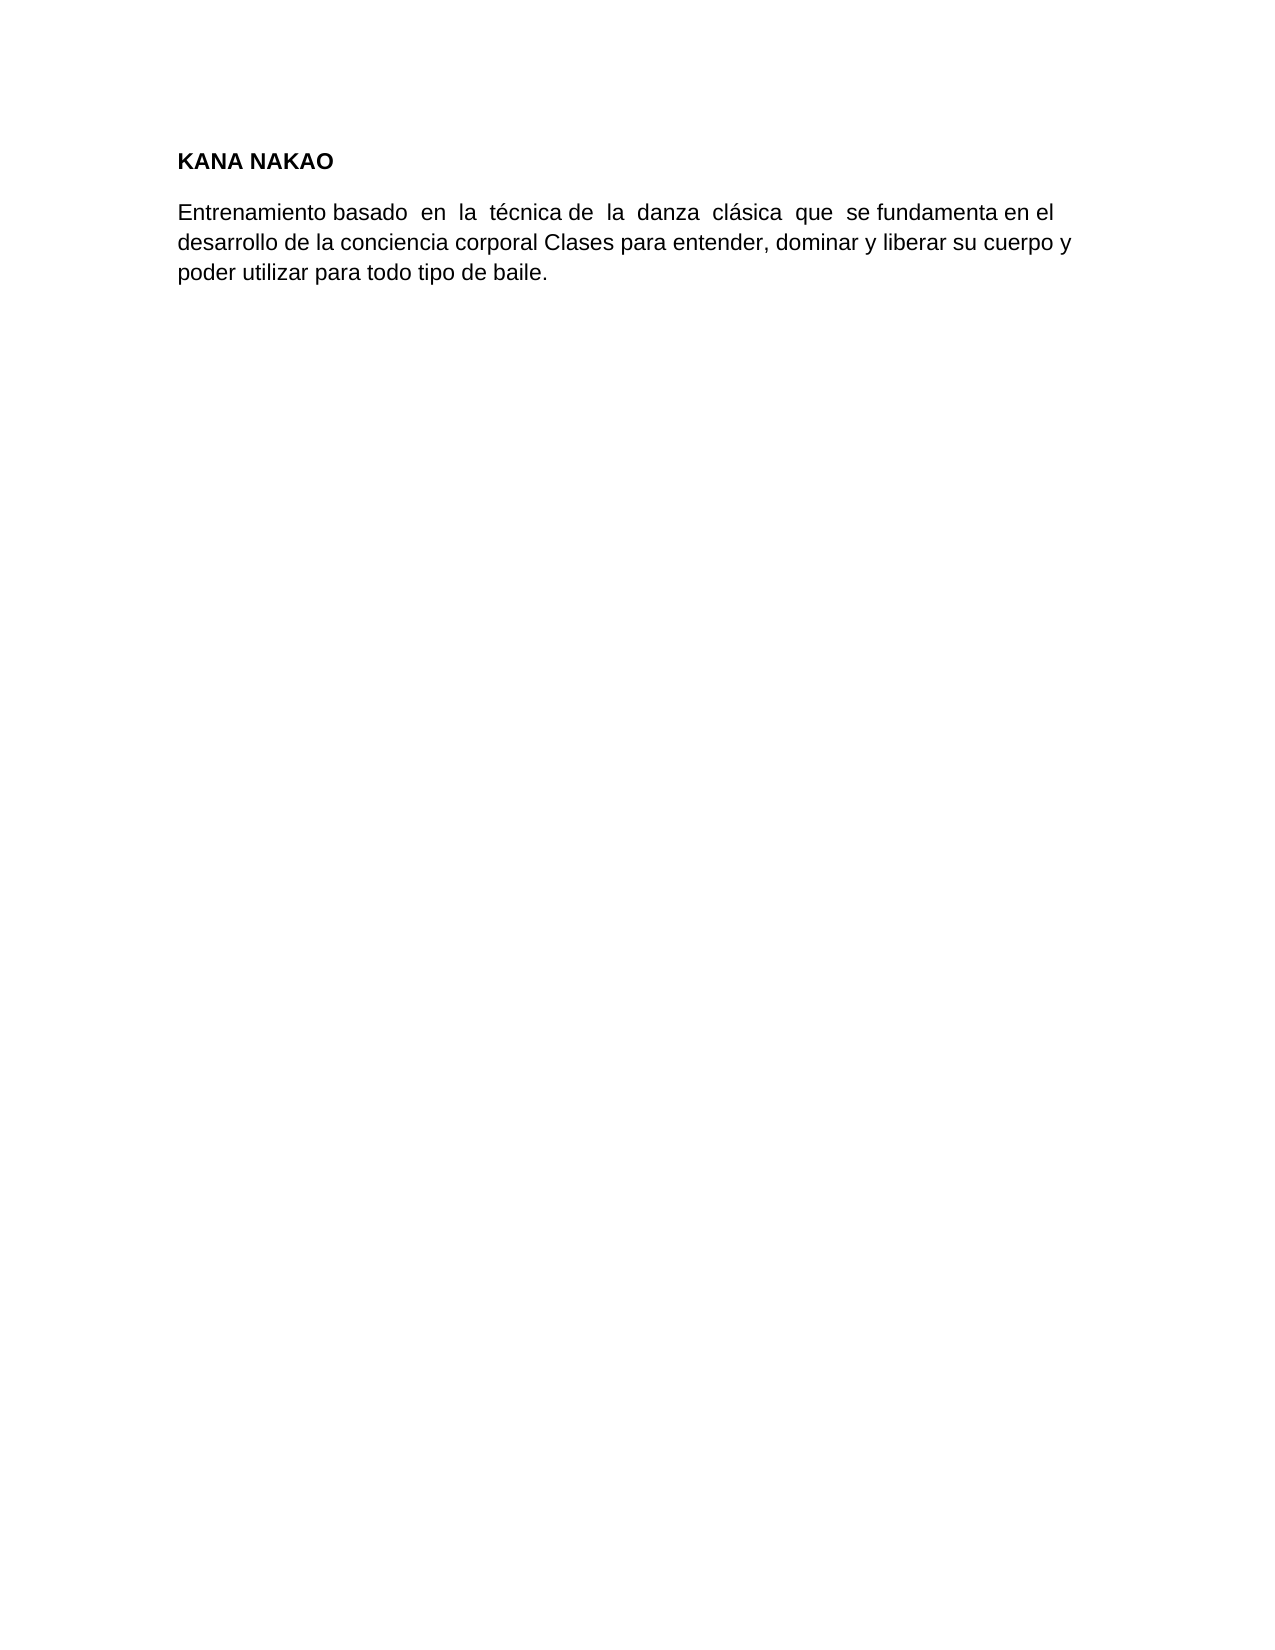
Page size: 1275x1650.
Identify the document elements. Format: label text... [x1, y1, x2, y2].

text Entrenamiento basado en la técnica de la danza clásica que se fundamenta en el desarrollo de la conciencia corporal Clases para entender, dominar y liberar su cuerpo y poder utilizar para todo tipo de baile. [177, 199, 1098, 317]
text KANA NAKAO [177, 148, 1098, 174]
